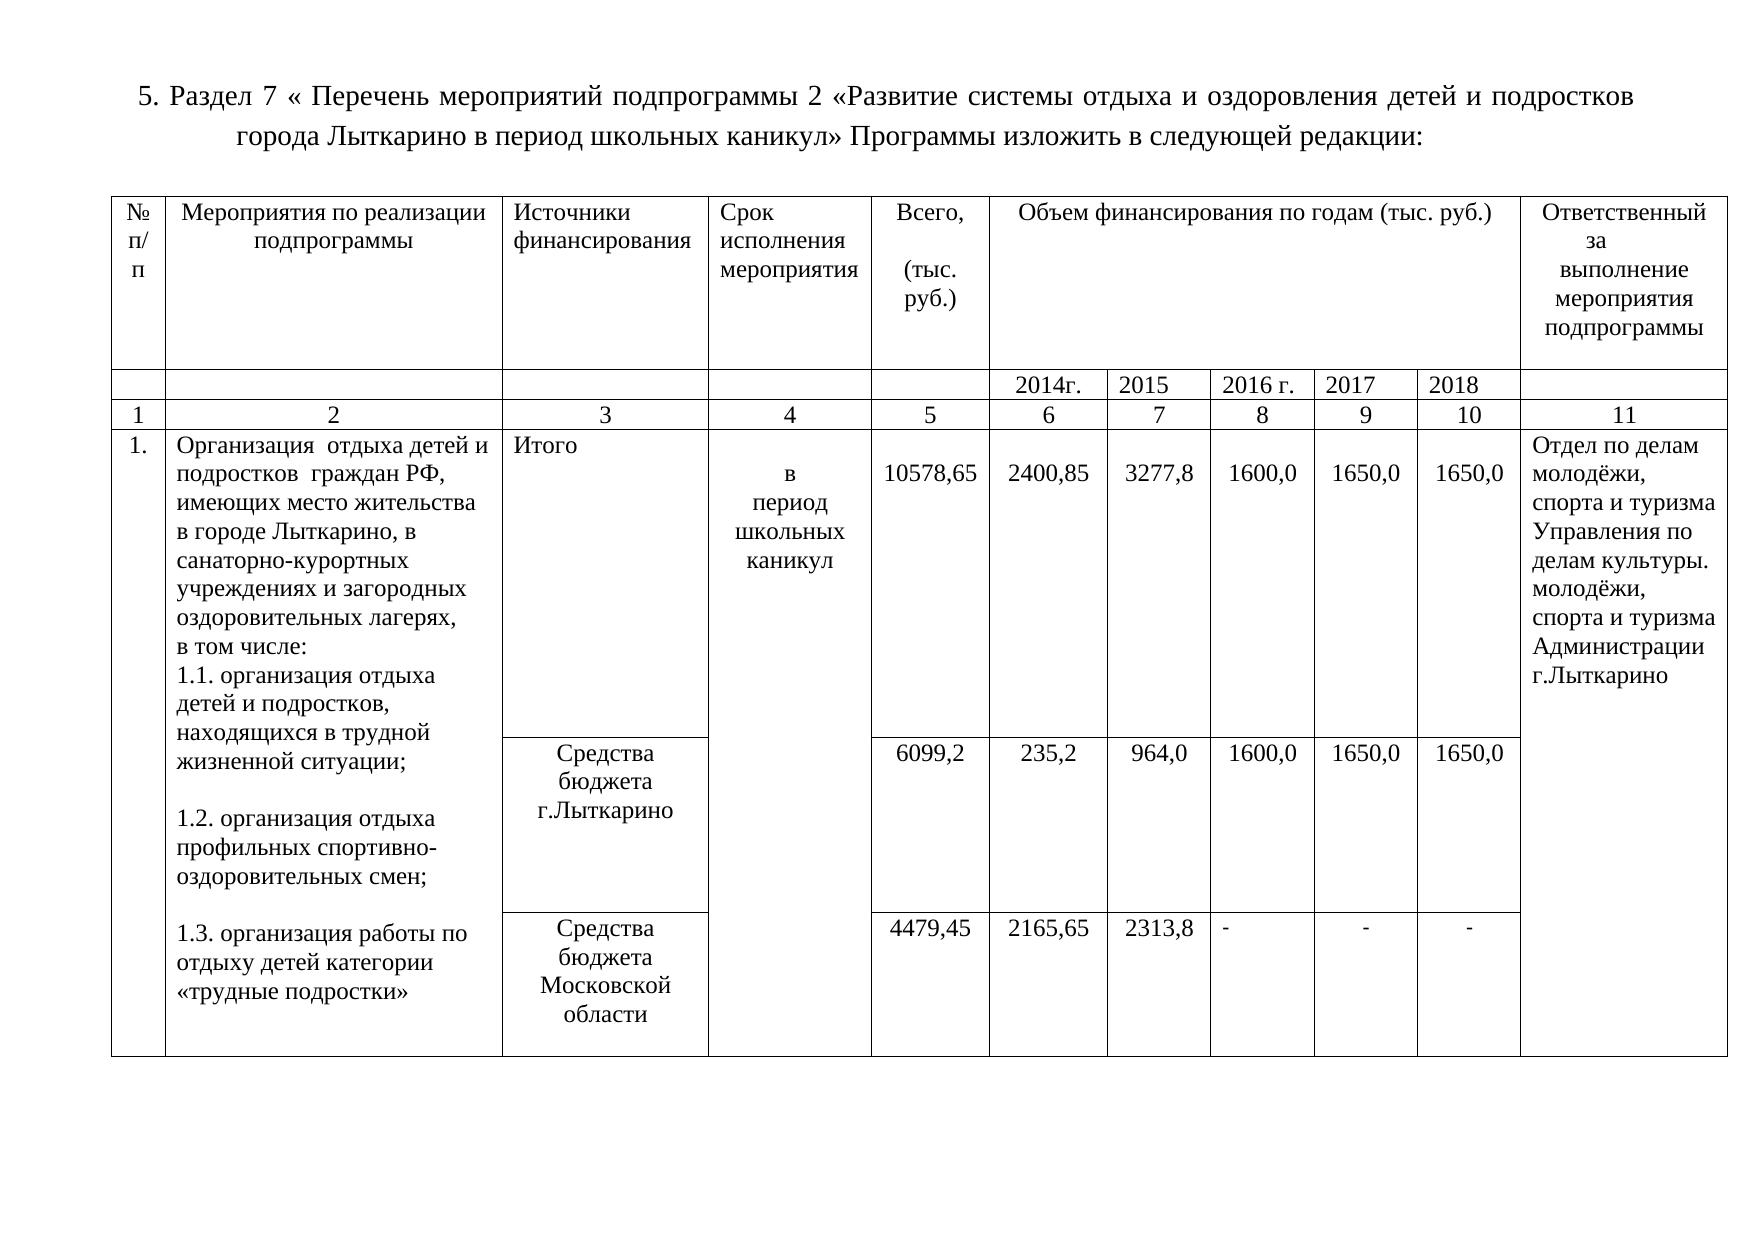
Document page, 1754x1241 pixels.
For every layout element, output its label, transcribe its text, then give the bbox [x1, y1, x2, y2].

table_cell 964,0 [1108, 738, 1210, 912]
table_cell 1 [112, 400, 165, 429]
table_cell Средства бюджета г.Лыткарино [503, 738, 708, 912]
table_cell 3 [503, 400, 708, 429]
table_header Объем финансирования по годам (тыс. руб.) [990, 197, 1520, 369]
table_cell 6099,2 [872, 738, 989, 912]
table_cell 1650,0 [1315, 738, 1417, 912]
table_cell 10 [1418, 400, 1520, 429]
table_header Срок исполнения мероприятия [709, 197, 871, 369]
table_cell 8 [1211, 400, 1314, 429]
table_cell - [1418, 913, 1520, 1056]
table_cell 1650,0 [1315, 430, 1417, 737]
table_cell 2016 г. [1211, 370, 1314, 399]
table_cell Итого [503, 430, 708, 737]
table_cell Организация отдыха детей и подростков граждан РФ, имеющих место жительства в городе Лыткарино, в санаторно-курортных учреждениях и загородных оздоровительных лагерях, в том числе: 1.1. организация отдыха детей и подростков, находящихся в трудной жизненной ситуации; 1.2. организация отдыха профильных спортивно- оздоровительных смен; 1.3. организация работы по отдыху детей категории «трудные подростки» [166, 430, 502, 1056]
table_cell 2165,65 [990, 913, 1107, 1056]
table_cell 1600,0 [1211, 430, 1314, 737]
table_cell 2400,85 [990, 430, 1107, 737]
table_cell 4 [709, 400, 871, 429]
table_cell 10578,65 [872, 430, 989, 737]
text 5. Раздел 7 « Перечень мероприятий подпрограммы 2 «Развитие системы отдыха и оздоровления детей и подростков города Лыткарино в период школьных каникул» Программы изложить в следующей редакции: [118, 78, 1636, 152]
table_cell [709, 430, 871, 1056]
table_cell 1600,0 [1211, 738, 1314, 912]
table_cell Средства бюджета Московской области [503, 913, 708, 1056]
table_cell 235,2 [990, 738, 1107, 912]
table_cell 1650,0 [1418, 430, 1520, 737]
table_cell 2017 [1315, 370, 1417, 399]
table_cell Отдел по делам молодёжи, спорта и туризма Управления по делам культуры. молодёжи, спорта и туризма Администрации г.Лыткарино [1521, 430, 1727, 1056]
table_cell - [1315, 913, 1417, 1056]
table_header Всего, (тыс. руб.) [872, 197, 989, 369]
table_header Ответственный за выполнение мероприятия подпрограммы [1521, 197, 1727, 369]
table_header Источники финансирования [503, 197, 708, 369]
table_cell 9 [1315, 400, 1417, 429]
table_cell 2015 [1108, 370, 1210, 399]
table_cell 4479,45 [872, 913, 989, 1056]
table_cell - [1211, 913, 1314, 1056]
table_cell 7 [1108, 400, 1210, 429]
table_cell 3277,8 [1108, 430, 1210, 737]
table_header Мероприятия по реализации подпрограммы [166, 197, 502, 369]
table_cell 2014г. [990, 370, 1107, 399]
table_cell [709, 370, 871, 399]
table_cell 1650,0 [1418, 738, 1520, 912]
table_cell 2018 [1418, 370, 1520, 399]
table_cell [872, 370, 989, 399]
table_cell [503, 370, 708, 399]
table_header № п/п [112, 197, 165, 369]
table_cell [112, 370, 165, 399]
table_cell 5 [872, 400, 989, 429]
table_cell 6 [990, 400, 1107, 429]
table_cell [166, 370, 502, 399]
table_cell 1. [112, 430, 165, 1056]
table_cell [1521, 370, 1727, 399]
table_cell 2 [166, 400, 502, 429]
table_cell 2313,8 [1108, 913, 1210, 1056]
table_cell 11 [1521, 400, 1727, 429]
